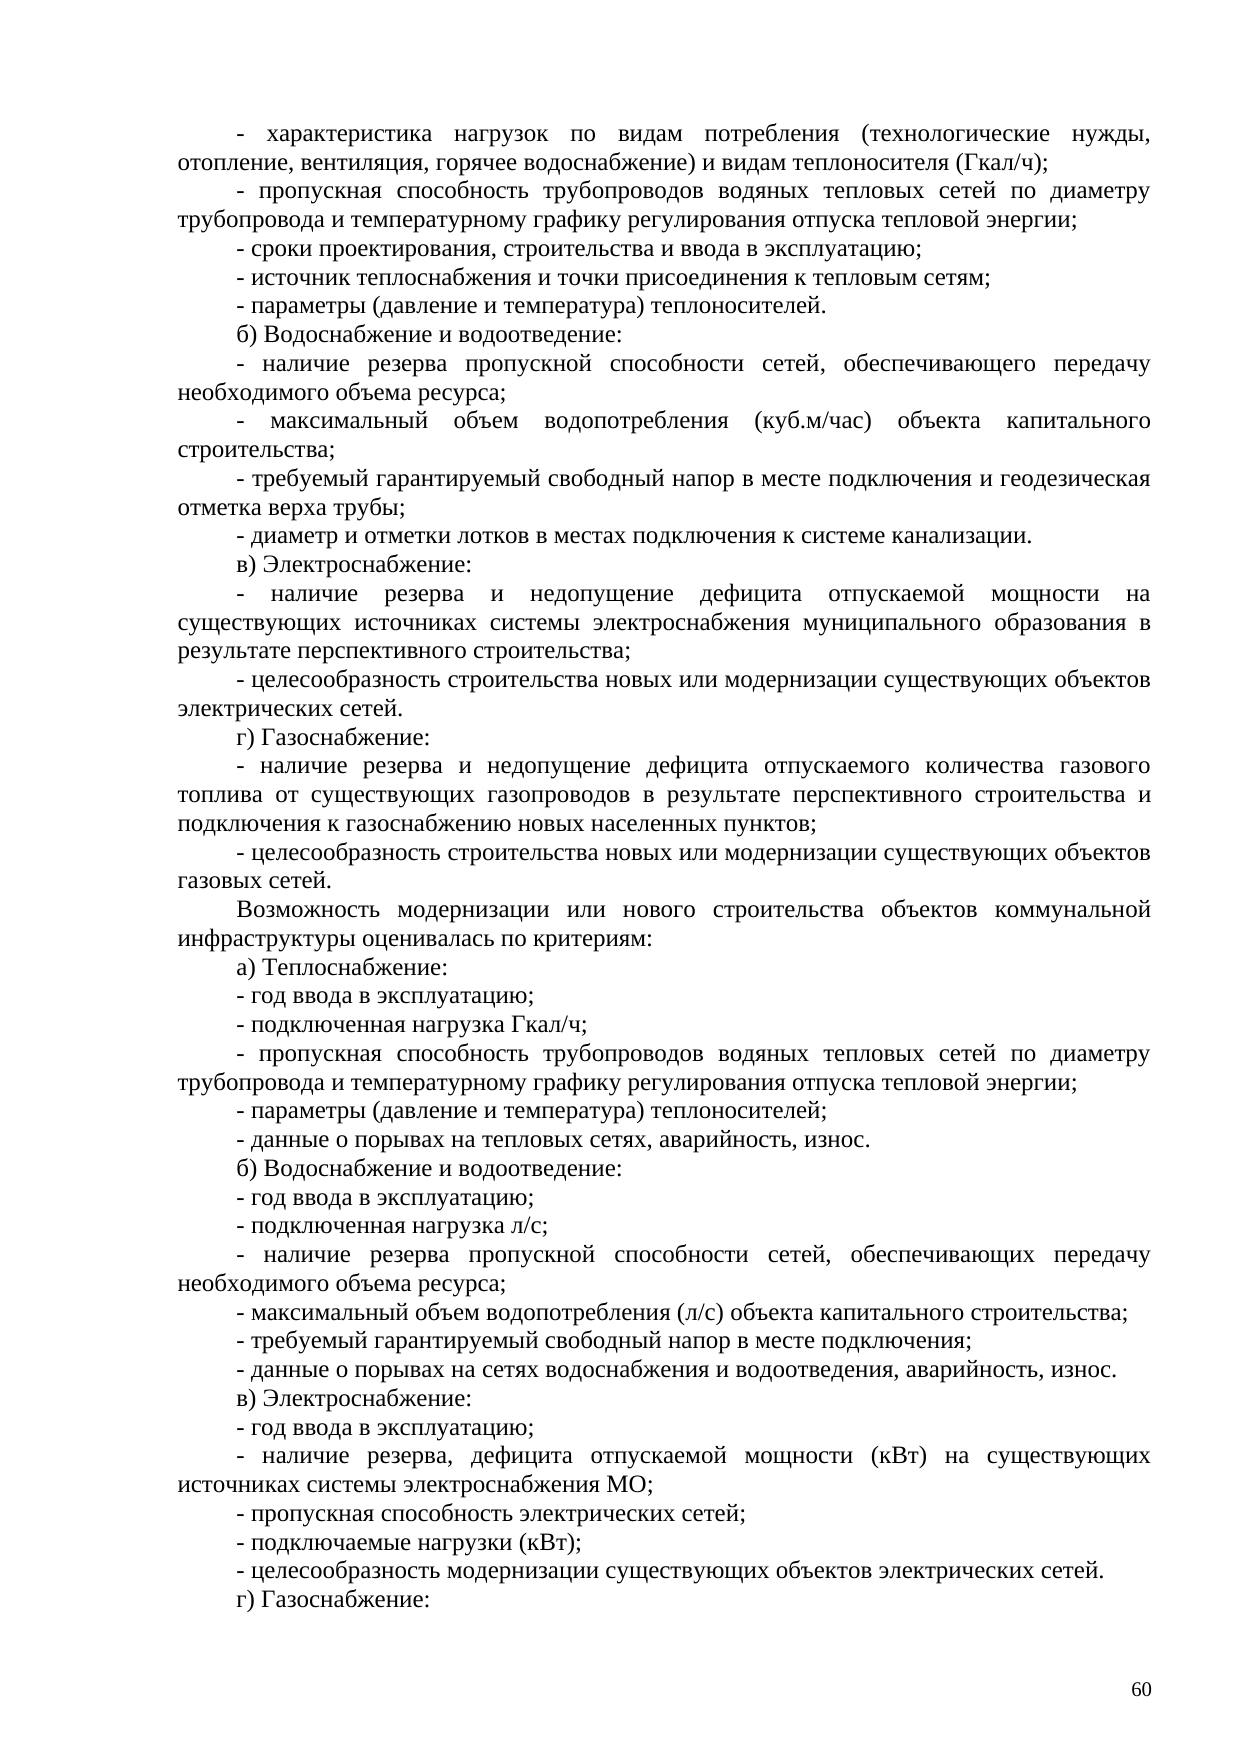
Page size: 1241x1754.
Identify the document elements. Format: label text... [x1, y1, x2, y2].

list - целесообразность строительства новых или модернизации существующих объектов газовых сетей. [177, 837, 1152, 894]
list б) Водоснабжение и водоотведение: [177, 319, 1152, 348]
list - диаметр и отметки лотков в местах подключения к системе канализации. [177, 521, 1152, 549]
list - наличие резерва и недопущение дефицита отпускаемого количества газового топлива от существующих газопроводов в результате перспективного строительства и подключения к газоснабжению новых населенных пунктов; [177, 751, 1152, 837]
list - требуемый гарантируемый свободный напор в месте подключения и геодезическая отметка верха трубы; [177, 463, 1152, 521]
list - наличие резерва и недопущение дефицита отпускаемой мощности на существующих источниках системы электроснабжения муниципального образования в результате перспективного строительства; [177, 578, 1152, 664]
list - параметры (давление и температура) теплоносителей. [177, 291, 1152, 319]
list в) Электроснабжение: [177, 549, 1152, 578]
list в) Электроснабжение: [177, 1383, 1152, 1412]
list - параметры (давление и температура) теплоносителей; [177, 1096, 1152, 1124]
list - наличие резерва пропускной способности сетей, обеспечивающих передачу необходимого объема ресурса; [177, 1239, 1152, 1297]
list - данные о порывах на сетях водоснабжения и водоотведения, аварийность, износ. [177, 1354, 1152, 1383]
list - год ввода в эксплуатацию; [177, 1412, 1152, 1441]
list - целесообразность строительства новых или модернизации существующих объектов электрических сетей. [177, 664, 1152, 722]
list г) Газоснабжение: [177, 1584, 1152, 1613]
list - требуемый гарантируемый свободный напор в месте подключения; [177, 1326, 1152, 1354]
list б) Водоснабжение и водоотведение: [177, 1153, 1152, 1182]
list - год ввода в эксплуатацию; [177, 981, 1152, 1009]
list г) Газоснабжение: [177, 722, 1152, 751]
list - пропускная способность трубопроводов водяных тепловых сетей по диаметру трубопровода и температурному графику регулирования отпуска тепловой энергии; [177, 176, 1152, 233]
list - наличие резерва пропускной способности сетей, обеспечивающего передачу необходимого объема ресурса; [177, 348, 1152, 406]
list - максимальный объем водопотребления (л/с) объекта капитального строительства; [177, 1297, 1152, 1326]
list - год ввода в эксплуатацию; [177, 1182, 1152, 1211]
list Возможность модернизации или нового строительства объектов коммунальной инфраструктуры оценивалась по критериям: [177, 894, 1152, 952]
list - максимальный объем водопотребления (куб.м/час) объекта капитального строительства; [177, 406, 1152, 463]
list - наличие резерва, дефицита отпускаемой мощности (кВт) на существующих источниках системы электроснабжения МО; [177, 1441, 1152, 1498]
list - пропускная способность электрических сетей; [177, 1498, 1152, 1527]
list - данные о порывах на тепловых сетях, аварийность, износ. [177, 1124, 1152, 1153]
list - сроки проектирования, строительства и ввода в эксплуатацию; [177, 233, 1152, 262]
list - подключаемые нагрузки (кВт); [177, 1527, 1152, 1556]
list - подключенная нагрузка Гкал/ч; [177, 1009, 1152, 1038]
list - пропускная способность трубопроводов водяных тепловых сетей по диаметру трубопровода и температурному графику регулирования отпуска тепловой энергии; [177, 1038, 1152, 1096]
list - целесообразность модернизации существующих объектов электрических сетей. [177, 1556, 1152, 1584]
list а) Теплоснабжение: [177, 952, 1152, 981]
list - характеристика нагрузок по видам потребления (технологические нужды, отопление, вентиляция, горячее водоснабжение) и видам теплоносителя (Гкал/ч); [177, 118, 1152, 176]
list - подключенная нагрузка л/с; [177, 1211, 1152, 1239]
list - источник теплоснабжения и точки присоединения к тепловым сетям; [177, 262, 1152, 291]
